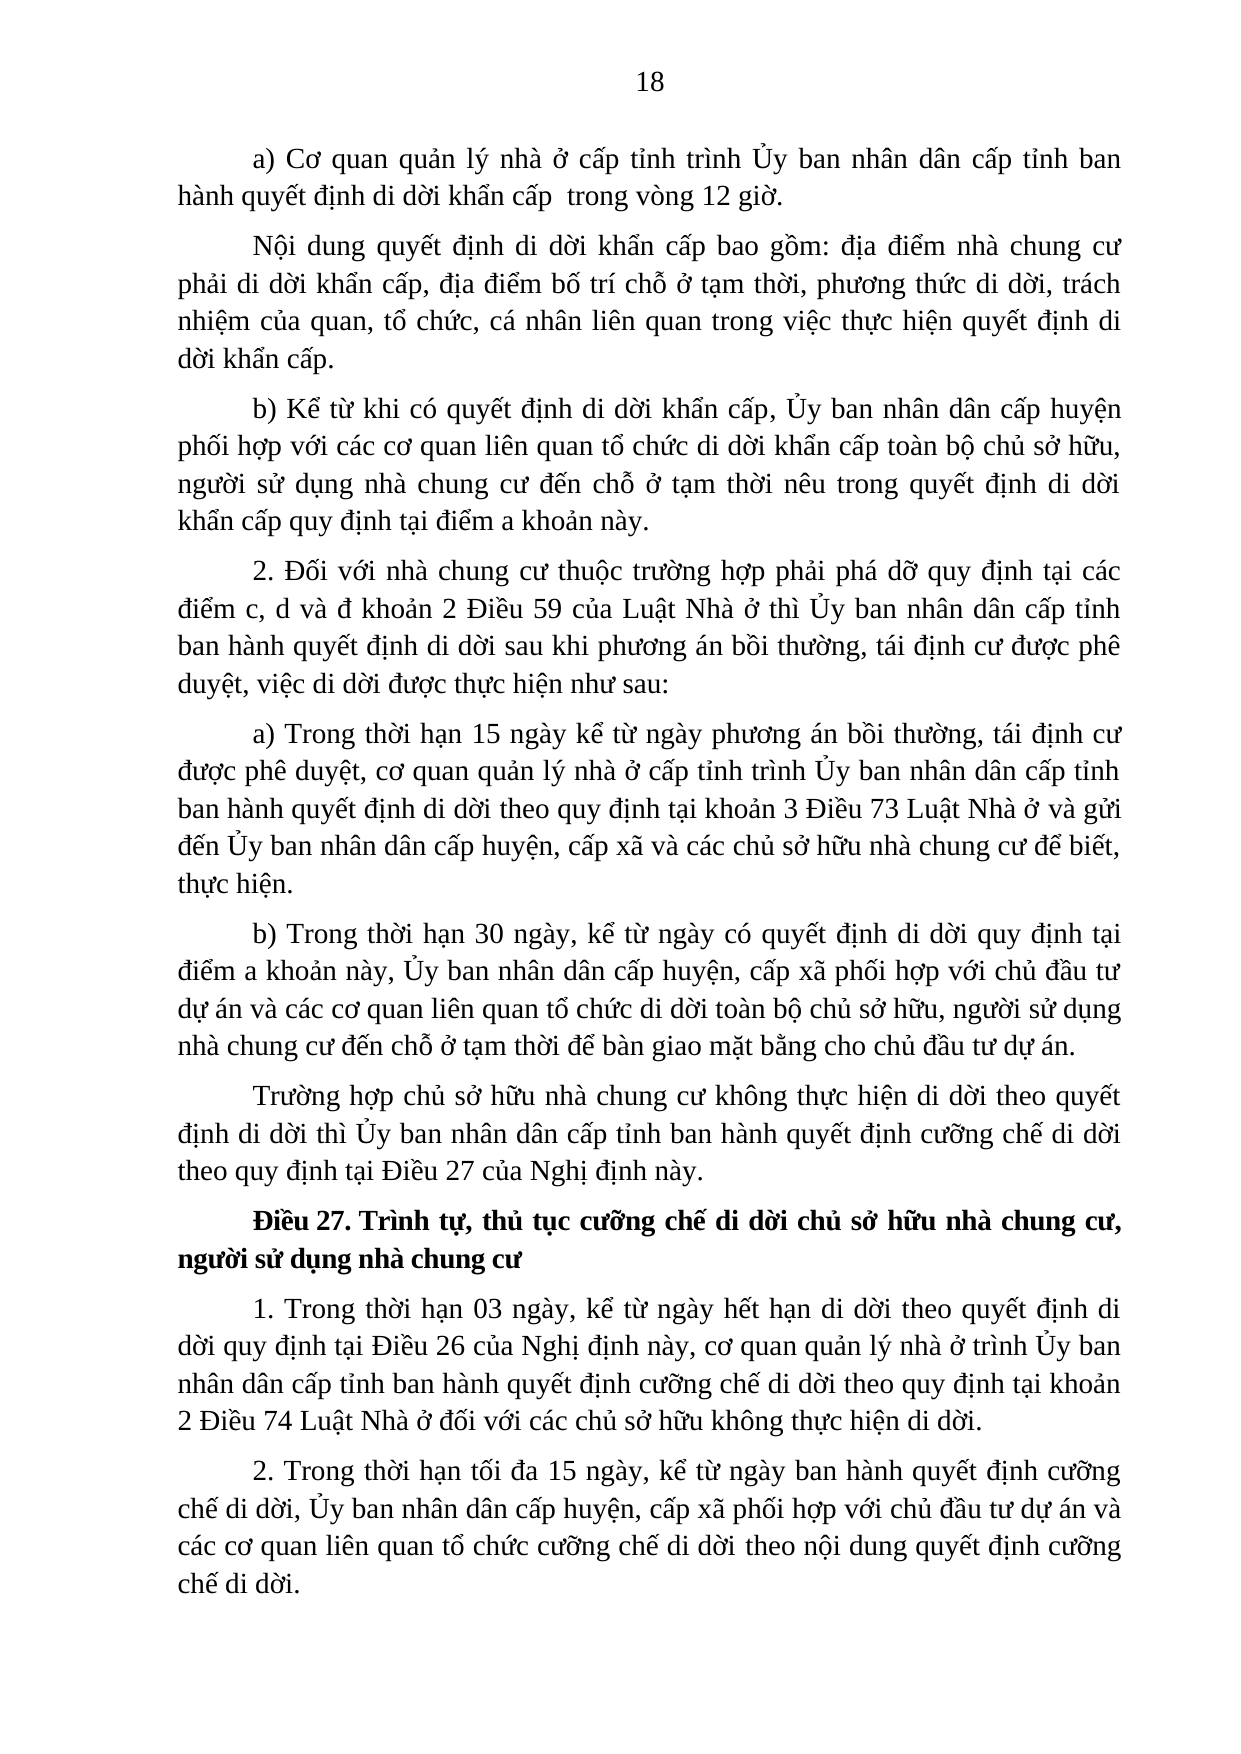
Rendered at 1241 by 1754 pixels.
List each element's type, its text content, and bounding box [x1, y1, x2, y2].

text 2. Đối với nhà chung cư thuộc trường hợp phải phá dỡ quy định tại các điểm c, d và đ khoản 2 Điều 59 của Luật Nhà ở thì Ủy ban nhân dân cấp tỉnh ban hành quyết định di dời sau khi phương án bồi thường, tái định cư được phê duyệt, việc di dời được thực hiện như sau: [177, 551, 1122, 701]
text Trường hợp chủ sở hữu nhà chung cư không thực hiện di dời theo quyết định di dời thì Ủy ban nhân dân cấp tỉnh ban hành quyết định cưỡng chế di dời theo quy định tại Điều 27 của Nghị định này. [177, 1076, 1122, 1188]
text a) Trong thời hạn 15 ngày kể từ ngày phương án bồi thường, tái định cư được phê duyệt, cơ quan quản lý nhà ở cấp tỉnh trình Ủy ban nhân dân cấp tỉnh ban hành quyết định di dời theo quy định tại khoản 3 Điều 73 Luật Nhà ở và gửi đến Ủy ban nhân dân cấp huyện, cấp xã và các chủ sở hữu nhà chung cư để biết, thực hiện. [177, 713, 1122, 901]
list Trình tự, thủ tục cưỡng chế di dời chủ sở hữu nhà chung cư, người sử dụng nhà chung cư [177, 1201, 1122, 1276]
text 1. Trong thời hạn 03 ngày, kể từ ngày hết hạn di dời theo quyết định di dời quy định tại Điều 26 của Nghị định này, cơ quan quản lý nhà ở trình Ủy ban nhân dân cấp tỉnh ban hành quyết định cưỡng chế di dời theo quy định tại khoản 2 Điều 74 Luật Nhà ở đối với các chủ sở hữu không thực hiện di dời. [177, 1288, 1122, 1438]
text b) Kể từ khi có quyết định di dời khẩn cấp, Ủy ban nhân dân cấp huyện phối hợp với các cơ quan liên quan tổ chức di dời khẩn cấp toàn bộ chủ sở hữu, người sử dụng nhà chung cư đến chỗ ở tạm thời nêu trong quyết định di dời khẩn cấp quy định tại điểm a khoản này. [177, 388, 1122, 538]
text 2. Trong thời hạn tối đa 15 ngày, kể từ ngày ban hành quyết định cưỡng chế di dời, Ủy ban nhân dân cấp huyện, cấp xã phối hợp với chủ đầu tư dự án và các cơ quan liên quan tổ chức cưỡng chế di dời theo nội dung quyết định cưỡng chế di dời. [177, 1451, 1122, 1601]
text a) Cơ quan quản lý nhà ở cấp tỉnh trình Ủy ban nhân dân cấp tỉnh ban hành quyết định di dời khẩn cấp trong vòng 12 giờ. [177, 138, 1122, 213]
text Nội dung quyết định di dời khẩn cấp bao gồm: địa điểm nhà chung cư phải di dời khẩn cấp, địa điểm bố trí chỗ ở tạm thời, phương thức di dời, trách nhiệm của quan, tổ chức, cá nhân liên quan trong việc thực hiện quyết định di dời khẩn cấp. [177, 226, 1122, 376]
text b) Trong thời hạn 30 ngày, kể từ ngày có quyết định di dời quy định tại điểm a khoản này, Ủy ban nhân dân cấp huyện, cấp xã phối hợp với chủ đầu tư dự án và các cơ quan liên quan tổ chức di dời toàn bộ chủ sở hữu, người sử dụng nhà chung cư đến chỗ ở tạm thời để bàn giao mặt bằng cho chủ đầu tư dự án. [177, 913, 1122, 1063]
